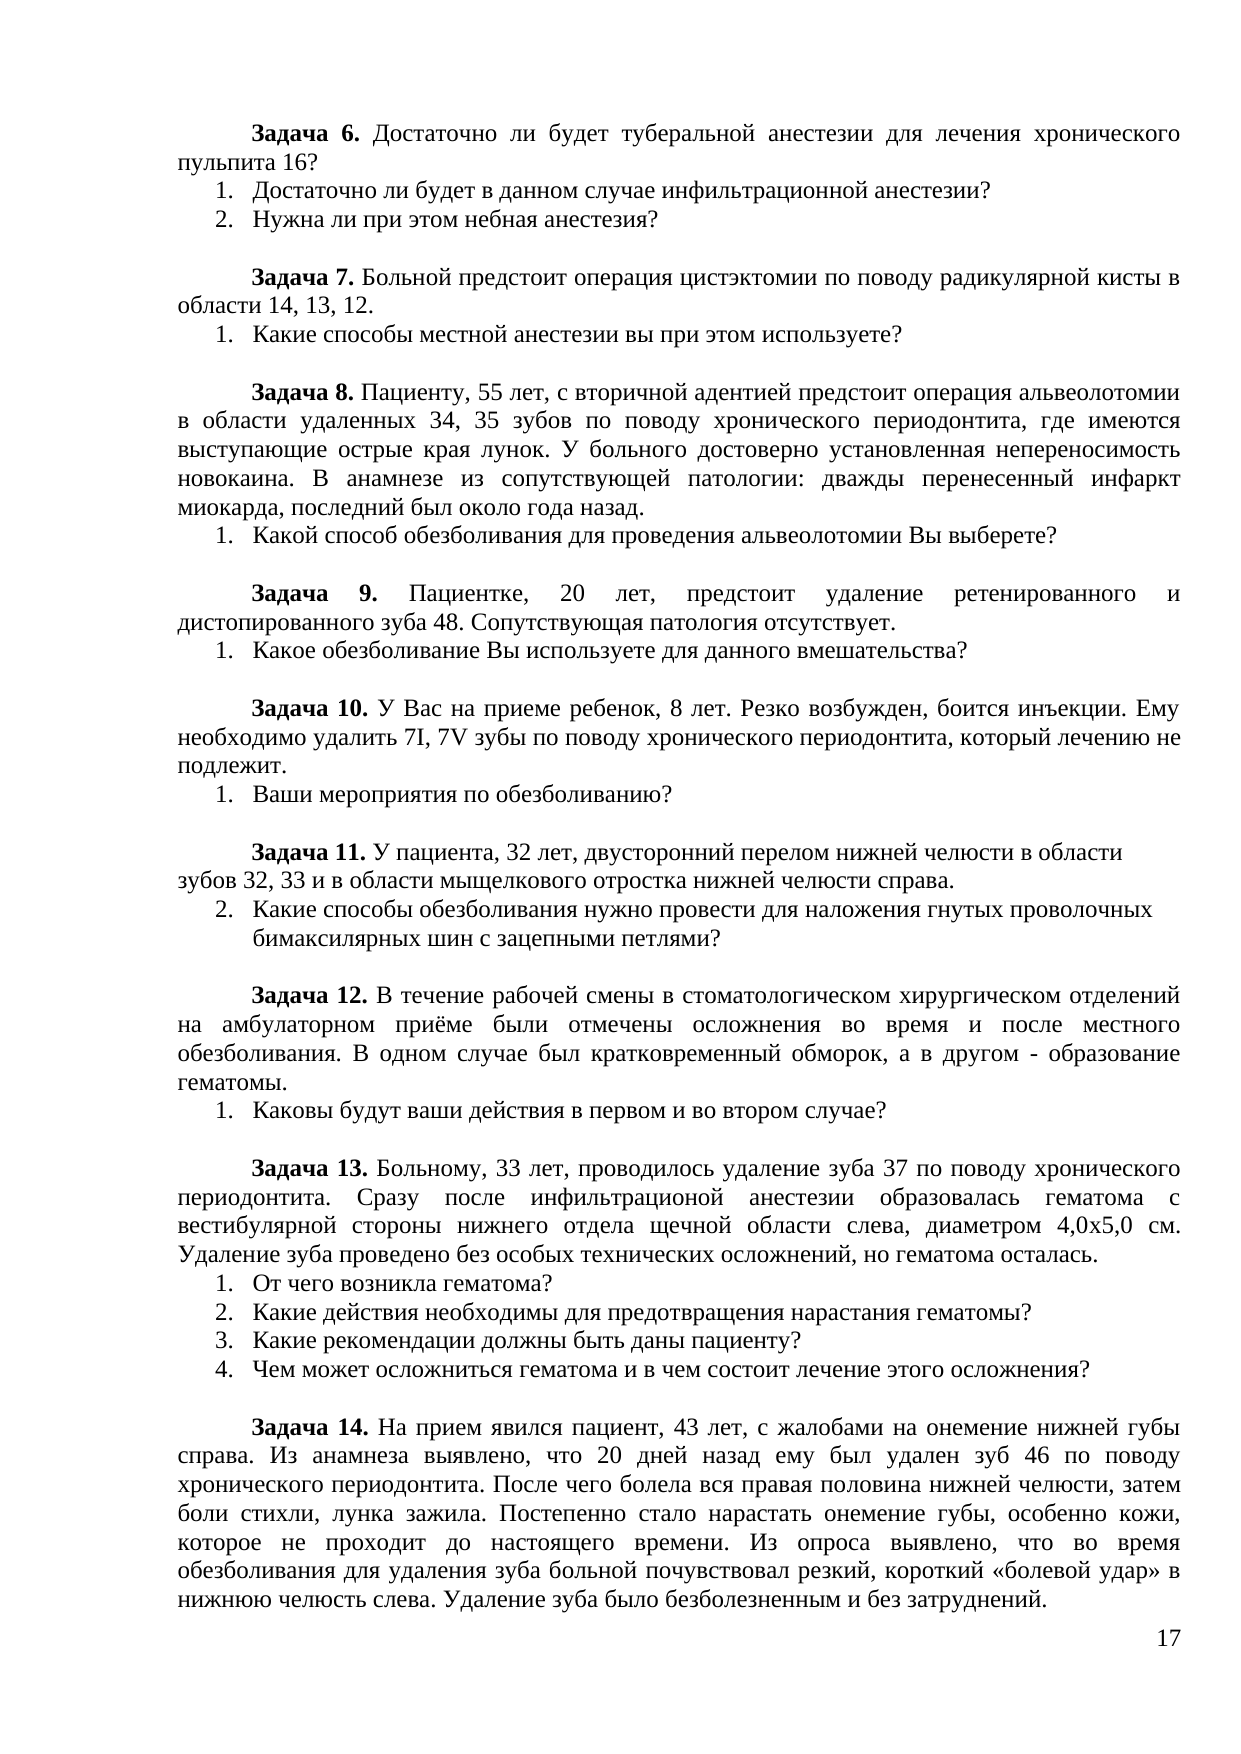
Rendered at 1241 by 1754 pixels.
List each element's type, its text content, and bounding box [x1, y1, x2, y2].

text Задача 8. Пациенту, 55 лет, с вторичной адентией предстоит операция альвеолотомии в области удаленных 34, 35 зубов по поводу хронического периодонтита, где имеются выступающие острые края лунок. У больного достоверно установленная непереносимость новокаина. В анамнезе из сопутствующей патологии: дважды перенесенный инфаркт миокарда, последний был около года назад. [177, 377, 1181, 521]
list Какой способ обезболивания для проведения альвеолотомии Вы выберете? [215, 521, 1181, 549]
list Ваши мероприятия по обезболиванию? [215, 779, 1181, 808]
list Какие действия необходимы для предотвращения нарастания гематомы? [215, 1297, 1181, 1326]
list Какие рекомендации должны быть даны пациенту? [215, 1326, 1181, 1354]
list Какие способы обезболивания нужно провести для наложения гнутых проволочных бимаксилярных шин с зацепными петлями? [215, 894, 1181, 952]
text Задача 14. На прием явился пациент, 43 лет, с жалобами на онемение нижней губы справа. Из анамнеза выявлено, что 20 дней назад ему был удален зуб 46 по поводу хронического периодонтита. После чего болела вся правая половина нижней челюсти, затем боли стихли, лунка зажила. Постепенно стало нарастать онемение губы, особенно кожи, которое не проходит до настоящего времени. Из опроса выявлено, что во время обезболивания для удаления зуба больной почувствовал резкий, короткий «болевой удар» в нижнюю челюсть слева. Удаление зуба было безболезненным и без затруднений. [177, 1412, 1181, 1613]
list Каковы будут ваши действия в первом и во втором случае? [215, 1096, 1181, 1124]
list Чем может осложниться гематома и в чем состоит лечение этого осложнения? [215, 1354, 1181, 1383]
text Задача 9. Пациентке, 20 лет, предстоит удаление ретенированного и дистопированного зуба 48. Сопутствующая патология отсутствует. [177, 578, 1181, 636]
text Задача 6. Достаточно ли будет туберальной анестезии для лечения хронического пульпита 16? [177, 118, 1181, 176]
list От чего возникла гематома? [215, 1268, 1181, 1297]
list Какие способы местной анестезии вы при этом используете? [215, 319, 1181, 348]
list Нужна ли при этом небная анестезия? [215, 204, 1181, 233]
text Задача 7. Больной предстоит операция цистэктомии по поводу радикулярной кисты в области 14, 13, 12. [177, 262, 1181, 319]
text Задача 11. У пациента, 32 лет, двусторонний перелом нижней челюсти в области зубов 32, 33 и в области мыщелкового отростка нижней челюсти справа. [177, 837, 1181, 894]
text Задача 12. В течение рабочей смены в стоматологическом хирургическом отделений на амбулаторном приёме были отмечены осложнения во время и после местного обезболивания. В одном случае был кратковременный обморок, а в другом - образование гематомы. [177, 981, 1181, 1096]
text Задача 13. Больному, 33 лет, проводилось удаление зуба 37 по поводу хронического периодонтита. Сразу после инфильтрационой анестезии образовалась гематома с вестибулярной стороны нижнего отдела щечной области слева, диаметром 4,0x5,0 см. Удаление зуба проведено без особых технических осложнений, но гематома осталась. [177, 1153, 1181, 1268]
list Какое обезболивание Вы используете для данного вмешательства? [215, 636, 1181, 664]
list Достаточно ли будет в данном случае инфильтрационной анестезии? [215, 176, 1181, 204]
text Задача 10. У Вас на приеме ребенок, 8 лет. Резко возбужден, боится инъекции. Ему необходимо удалить 7I, 7V зубы по поводу хронического периодонтита, который лечению не подлежит. [177, 693, 1181, 779]
